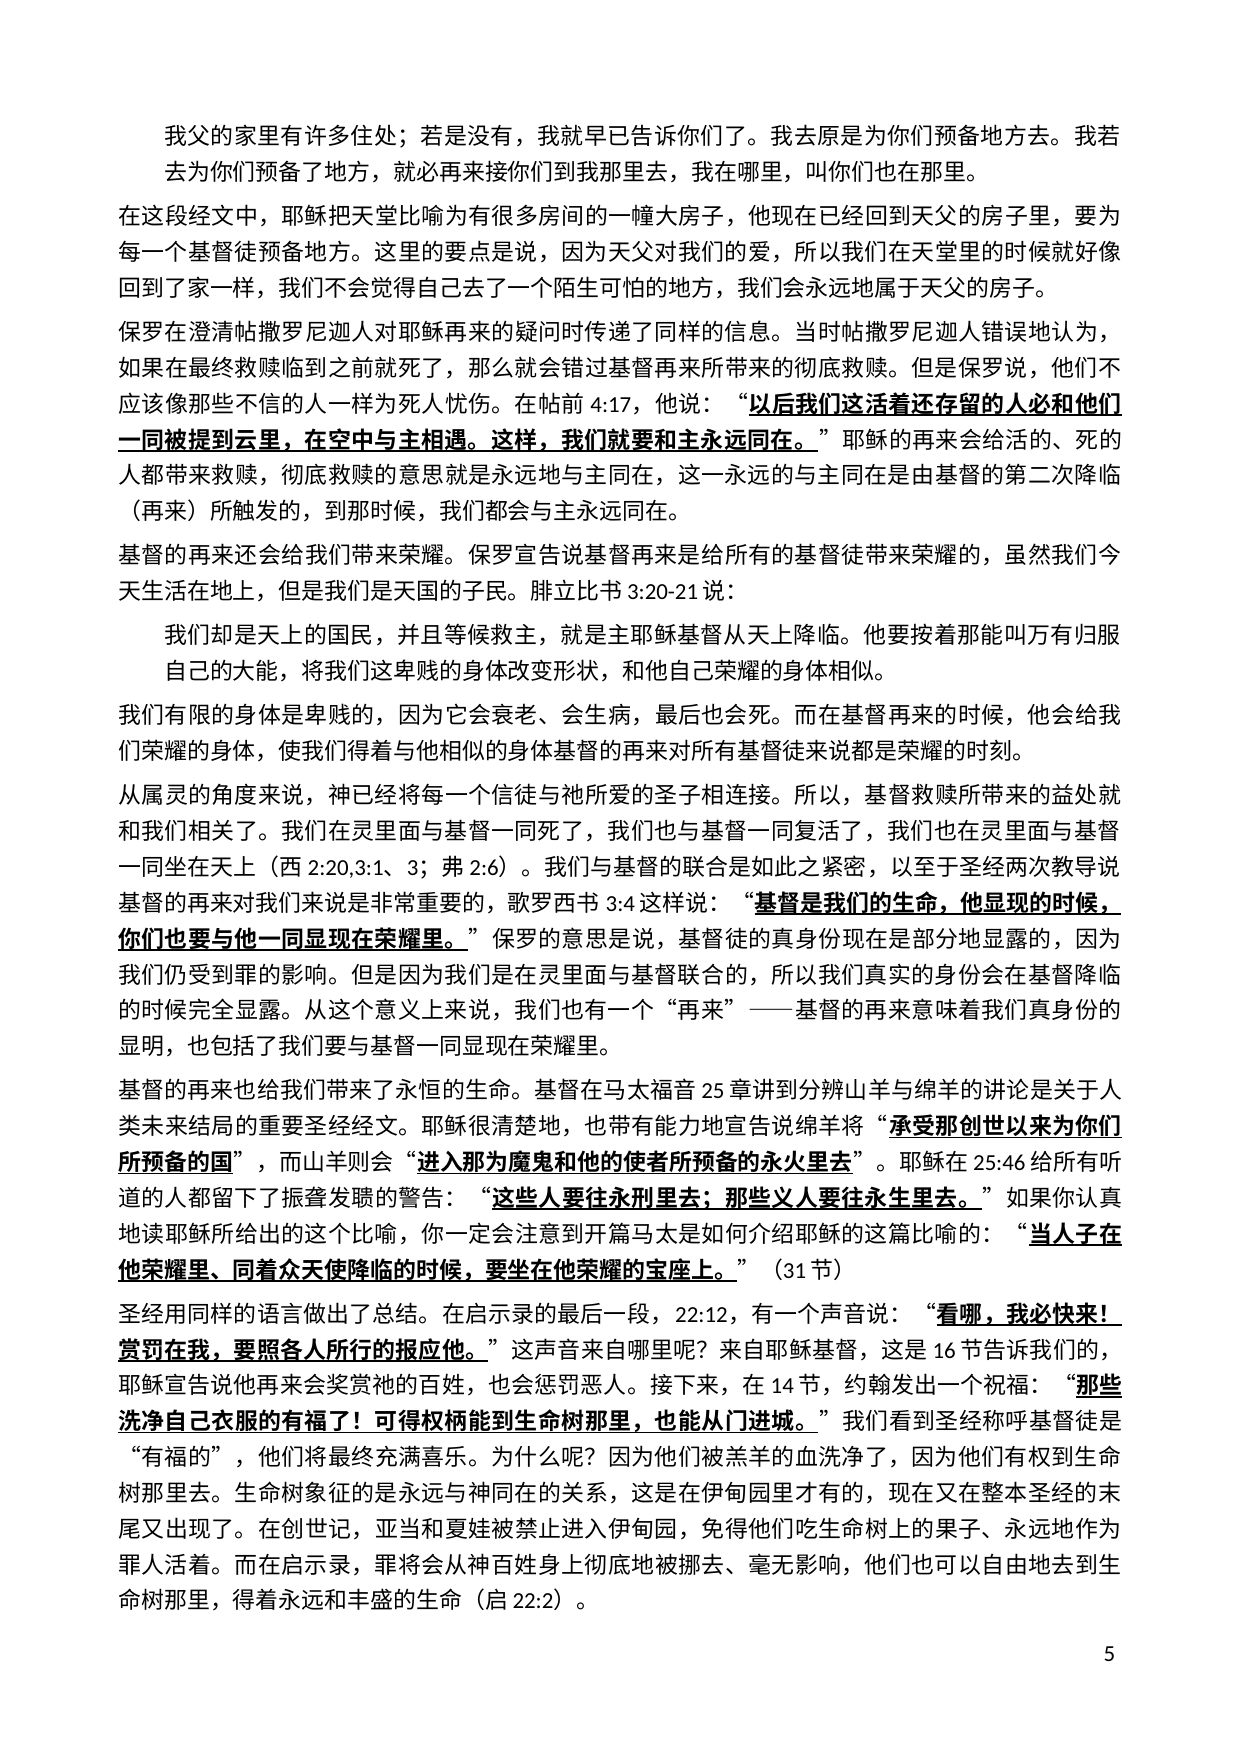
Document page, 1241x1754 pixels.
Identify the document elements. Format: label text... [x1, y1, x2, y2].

text 圣经用同样的语言做出了总结。在启示录的最后一段，22:12，有一个声音说：“看哪，我必快来！赏罚在我，要照各人所行的报应他。”这声音来自哪里呢？来自耶稣基督，这是16节告诉我们的，耶稣宣告说他再来会奖赏祂的百姓，也会惩罚恶人。接下来，在14节，约翰发出一个祝福：“那些洗净自己衣服的有福了！可得权柄能到生命树那里，也能从门进城。”我们看到圣经称呼基督徒是“有福的”，他们将最终充满喜乐。为什么呢？因为他们被羔羊的血洗净了，因为他们有权到生命树那里去。生命树象征的是永远与神同在的关系，这是在伊甸园里才有的，现在又在整本圣经的末尾又出现了。在创世记，亚当和夏娃被禁止进入伊甸园，免得他们吃生命树上的果子、永远地作为罪人活着。而在启示录，罪将会从神百姓身上彻底地被挪去、毫无影响，他们也可以自由地去到生命树那里，得着永远和丰盛的生命（启22:2）。 [118, 1296, 1122, 1616]
text 基督的再来还会给我们带来荣耀。保罗宣告说基督再来是给所有的基督徒带来荣耀的，虽然我们今天生活在地上，但是我们是天国的子民。腓立比书3:20-21说： [118, 537, 1122, 606]
text 我们有限的身体是卑贱的，因为它会衰老、会生病，最后也会死。而在基督再来的时候，他会给我们荣耀的身体，使我们得着与他相似的身体基督的再来对所有基督徒来说都是荣耀的时刻。 [118, 697, 1122, 766]
text 在这段经文中，耶稣把天堂比喻为有很多房间的一幢大房子，他现在已经回到天父的房子里，要为每一个基督徒预备地方。这里的要点是说，因为天父对我们的爱，所以我们在天堂里的时候就好像回到了家一样，我们不会觉得自己去了一个陌生可怕的地方，我们会永远地属于天父的房子。 [118, 198, 1122, 303]
text 我父的家里有许多住处；若是没有，我就早已告诉你们了。我去原是为你们预备地方去。我若去为你们预备了地方，就必再来接你们到我那里去，我在哪里，叫你们也在那里。 [164, 118, 1122, 187]
text 保罗在澄清帖撒罗尼迦人对耶稣再来的疑问时传递了同样的信息。当时帖撒罗尼迦人错误地认为，如果在最终救赎临到之前就死了，那么就会错过基督再来所带来的彻底救赎。但是保罗说，他们不应该像那些不信的人一样为死人忧伤。在帖前4:17，他说：“以后我们这活着还存留的人必和他们一同被提到云里，在空中与主相遇。这样，我们就要和主永远同在。”耶稣的再来会给活的、死的人都带来救赎，彻底救赎的意思就是永远地与主同在，这一永远的与主同在是由基督的第二次降临（再来）所触发的，到那时候，我们都会与主永远同在。 [118, 314, 1122, 526]
text 我们却是天上的国民，并且等候救主，就是主耶稣基督从天上降临。他要按着那能叫万有归服自己的大能，将我们这卑贱的身体改变形状，和他自己荣耀的身体相似。 [164, 617, 1122, 686]
text 从属灵的角度来说，神已经将每一个信徒与祂所爱的圣子相连接。所以，基督救赎所带来的益处就和我们相关了。我们在灵里面与基督一同死了，我们也与基督一同复活了，我们也在灵里面与基督一同坐在天上（西2:20,3:1、3；弗2:6）。我们与基督的联合是如此之紧密，以至于圣经两次教导说基督的再来对我们来说是非常重要的，歌罗西书3:4这样说：“基督是我们的生命，他显现的时候，你们也要与他一同显现在荣耀里。”保罗的意思是说，基督徒的真身份现在是部分地显露的，因为我们仍受到罪的影响。但是因为我们是在灵里面与基督联合的，所以我们真实的身份会在基督降临的时候完全显露。从这个意义上来说，我们也有一个“再来”——基督的再来意味着我们真身份的显明，也包括了我们要与基督一同显现在荣耀里。 [118, 777, 1122, 1061]
text 基督的再来也给我们带来了永恒的生命。基督在马太福音25章讲到分辨山羊与绵羊的讲论是关于人类未来结局的重要圣经经文。耶稣很清楚地，也带有能力地宣告说绵羊将“承受那创世以来为你们所预备的国”，而山羊则会“进入那为魔鬼和他的使者所预备的永火里去”。耶稣在25:46给所有听道的人都留下了振聋发聩的警告：“这些人要往永刑里去；那些义人要往永生里去。”如果你认真地读耶稣所给出的这个比喻，你一定会注意到开篇马太是如何介绍耶稣的这篇比喻的：“当人子在他荣耀里、同着众天使降临的时候，要坐在他荣耀的宝座上。”（31节） [118, 1072, 1122, 1285]
